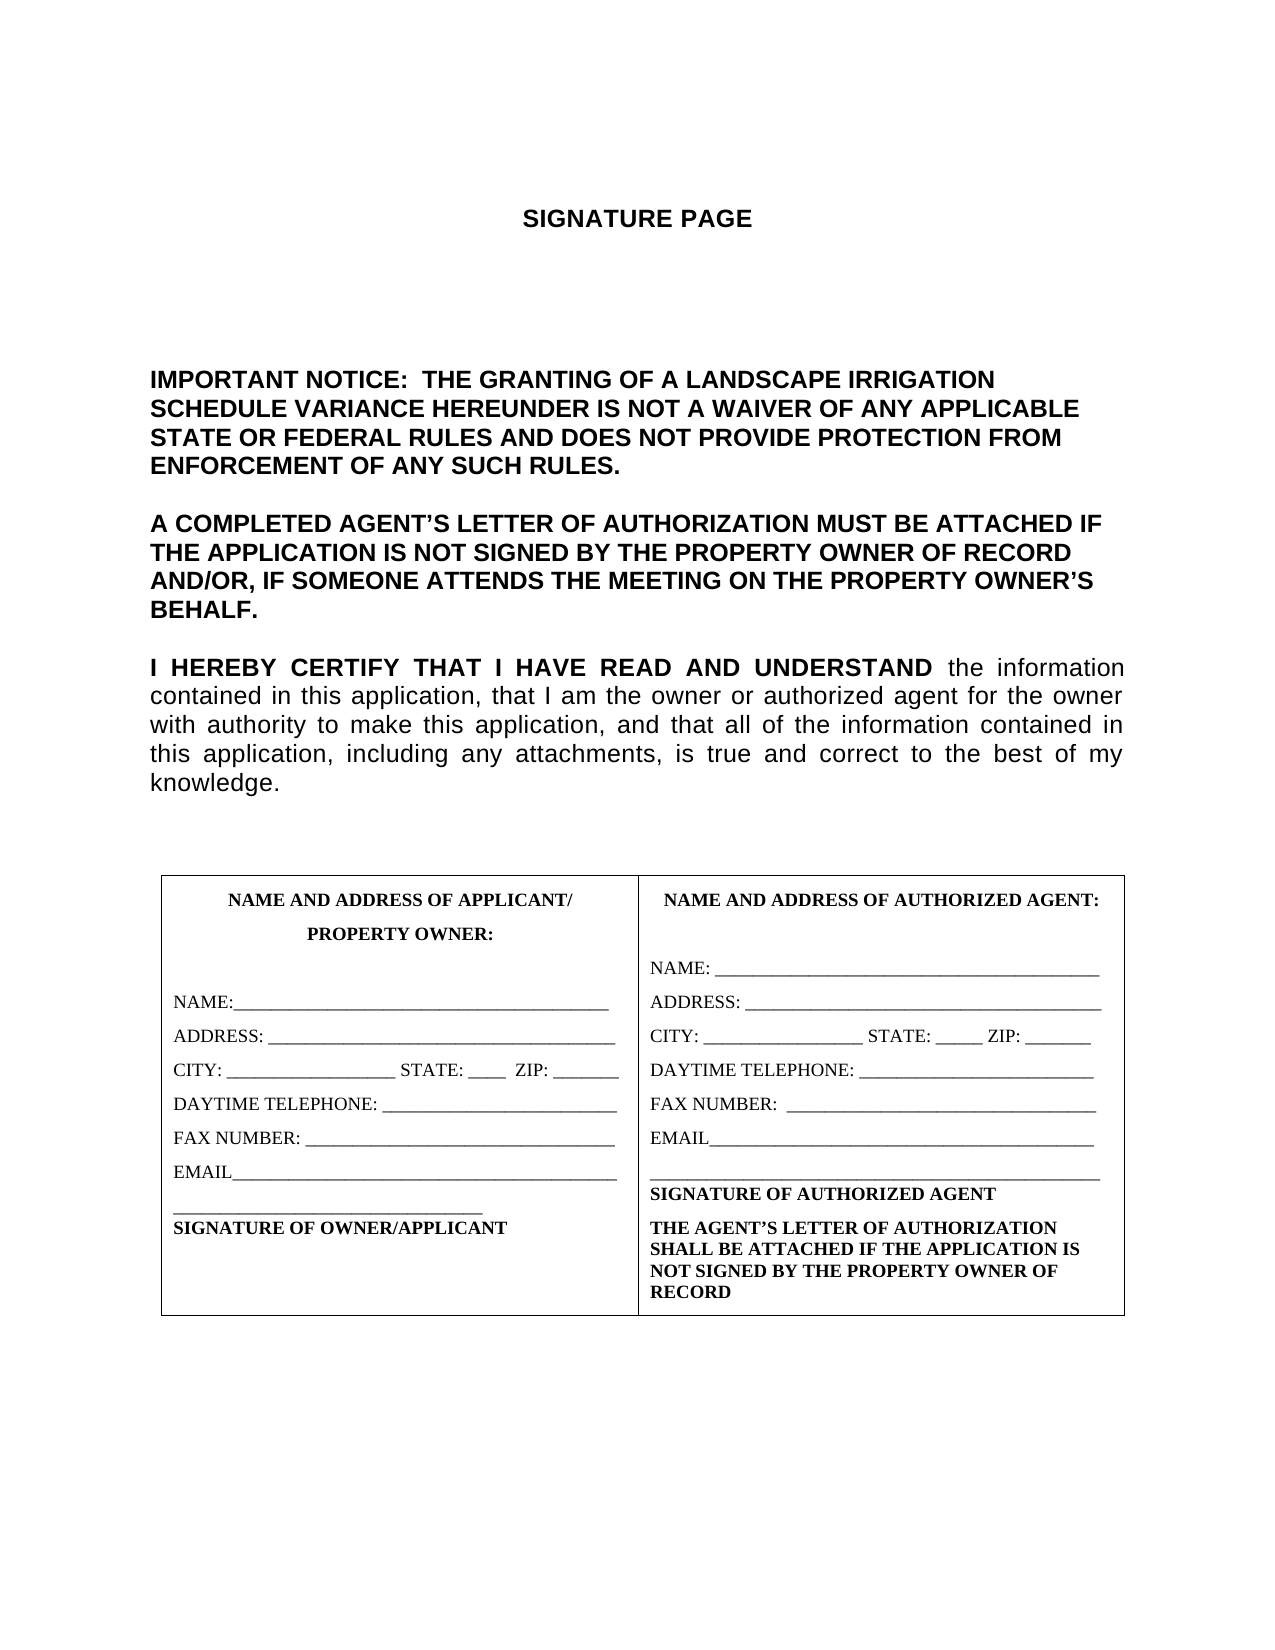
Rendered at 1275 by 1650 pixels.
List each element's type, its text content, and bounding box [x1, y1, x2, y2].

text IMPORTANT NOTICE: THE GRANTING OF A LANDSCAPE IRRIGATION SCHEDULE VARIANCE HEREUNDER IS NOT A WAIVER OF ANY APPLICABLE STATE OR FEDERAL RULES AND DOES NOT PROVIDE PROTECTION FROM ENFORCEMENT OF ANY SUCH RULES. [150, 365, 1125, 480]
text I HEREBY CERTIFY THAT I HAVE READ AND UNDERSTAND the information contained in this application, that I am the owner or authorized agent for the owner with authority to make this application, and that all of the information contained in this application, including any attachments, is true and correct to the best of my knowledge. [150, 652, 1125, 796]
text A COMPLETED AGENT’S LETTER OF AUTHORIZATION MUST BE ATTACHED IF THE APPLICATION IS NOT SIGNED BY THE PROPERTY OWNER OF RECORD AND/OR, IF SOMEONE ATTENDS THE MEETING ON THE PROPERTY OWNER’S BEHALF. [150, 509, 1125, 624]
text SIGNATURE PAGE [150, 204, 1125, 232]
table_header Name and Address of Applicant/ PROPERTY OWNER: Name:________________________________________ Address: _____________________________________ City: __________________ State: ____ Zip: _______ Daytime Telephone: _________________________ Fax Number: _________________________________ EMAIL_________________________________________ _________________________________ SIGNATURE OF OWNER/APPLICANT [162, 876, 638, 1315]
table_header Name and Address of Authorized Agent: Name: _________________________________________ Address: ______________________________________ City: _________________ State: _____ Zip: _______ Daytime Telephone: _________________________ Fax Number: _________________________________ EMAIL_________________________________________ ________________________________________________ SIGNATURE OF AUTHORIZED AGENT the Agent’s letter of authorization shall be attached if the application is not signed by the property owner of record [639, 876, 1124, 1315]
